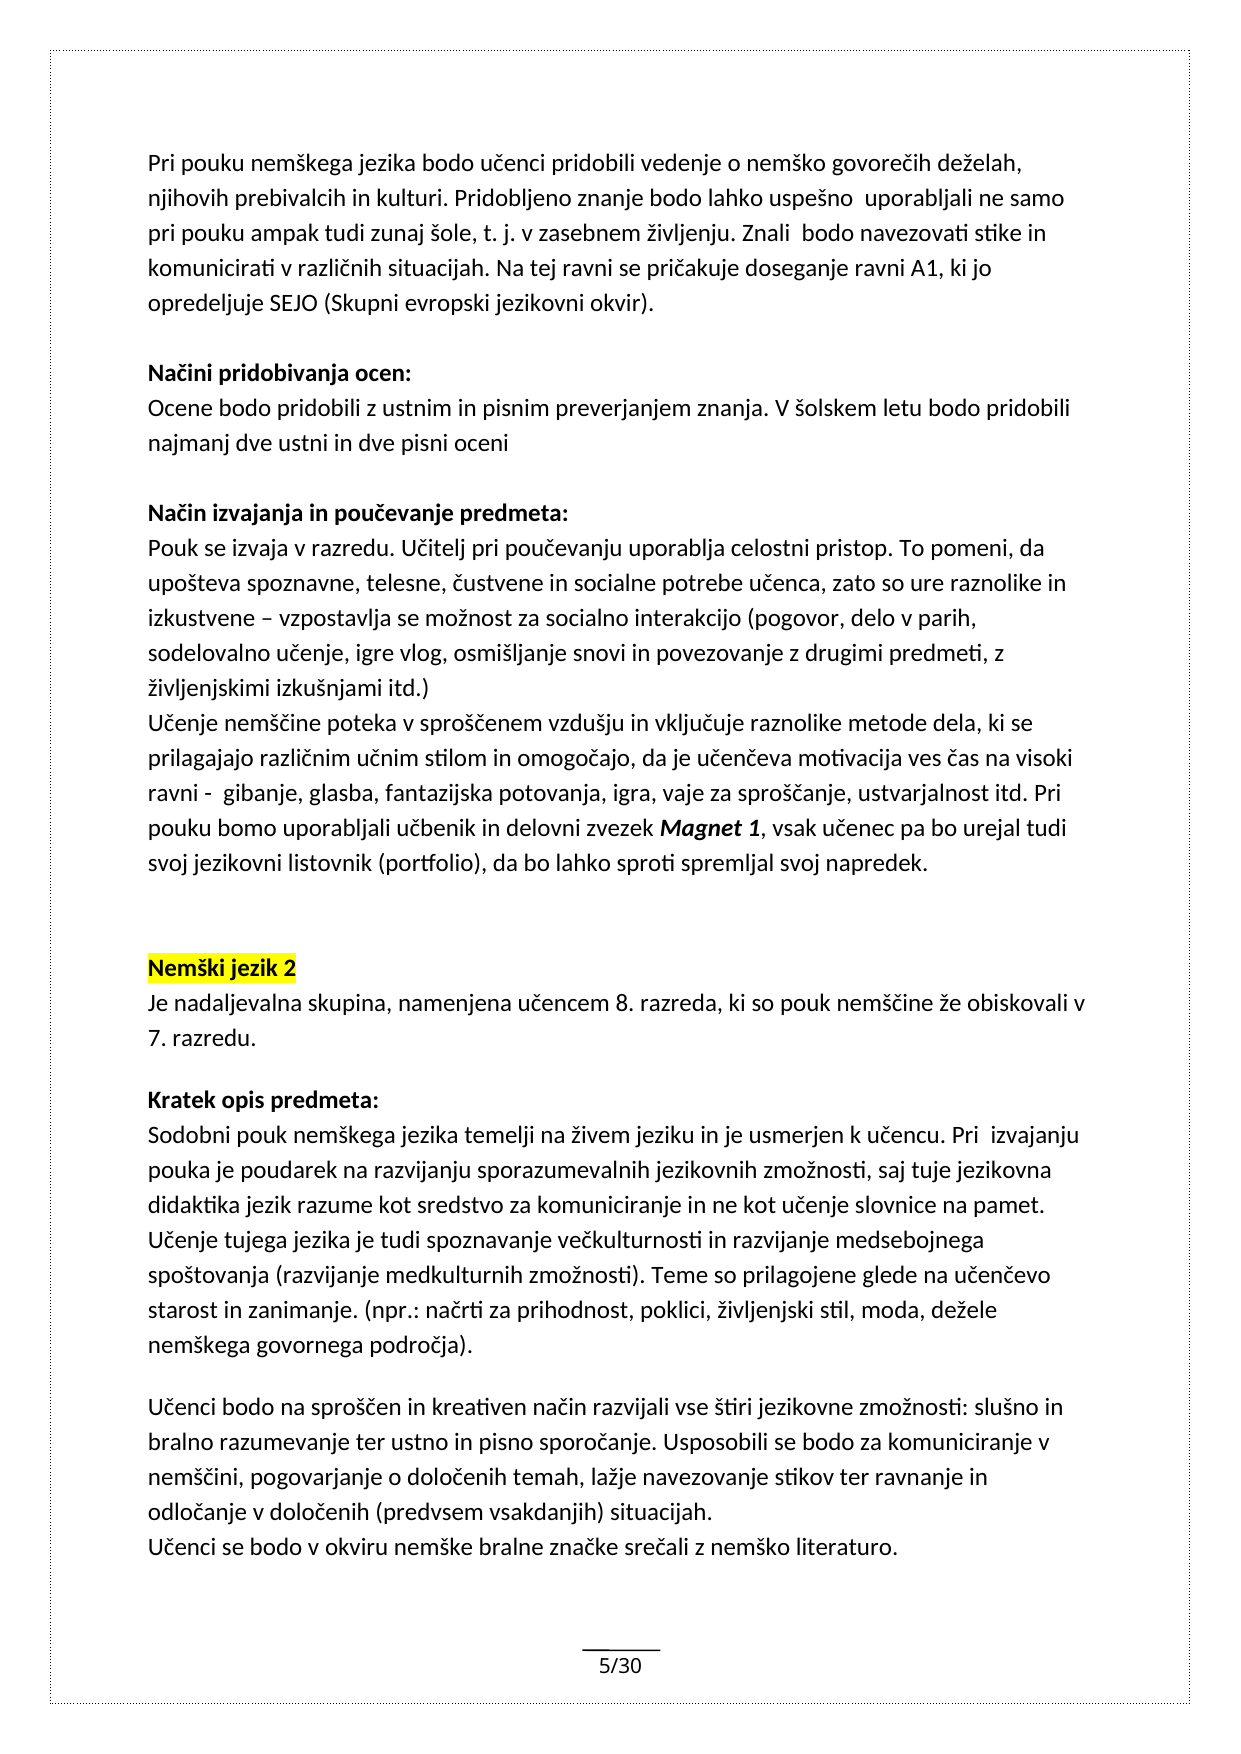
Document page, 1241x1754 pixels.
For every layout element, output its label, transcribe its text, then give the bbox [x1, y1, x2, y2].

text Nemški jezik 2 [148, 918, 1093, 983]
text Kratek opis predmeta: Sodobni pouk nemškega jezika temelji na živem jeziku in je usmerjen k učencu. Pri izvajanju pouka je poudarek na razvijanju sporazumevalnih jezikovnih zmožnosti, saj tuje jezikovna didaktika jezik razume kot sredstvo za komuniciranje in ne kot učenje slovnice na pamet. [148, 1084, 1093, 1220]
text Način izvajanja in poučevanje predmeta: Pouk se izvaja v razredu. Učitelj pri poučevanju uporablja celostni pristop. To pomeni, da upošteva spoznavne, telesne, čustvene in socialne potrebe učenca, zato so ure raznolike in izkustvene – vzpostavlja se možnost za socialno interakcijo (pogovor, delo v parih, sodelovalno učenje, igre vlog, osmišljanje snovi in povezovanje z drugimi predmeti, z življenjskimi izkušnjami itd.) [148, 498, 1093, 703]
text Učenci se bodo v okviru nemške bralne značke srečali z nemško literaturo. [148, 1531, 1093, 1589]
text Učenje tujega jezika je tudi spoznavanje večkulturnosti in razvijanje medsebojnega spoštovanja (razvijanje medkulturnih zmožnosti). Teme so prilagojene glede na učenčevo starost in zanimanje. (npr.: načrti za prihodnost, poklici, življenjski stil, moda, dežele nemškega govornega področja). [148, 1224, 1093, 1387]
text Pri pouku nemškega jezika bodo učenci pridobili vedenje o nemško govorečih deželah, njihovih prebivalcih in kulturi. Pridobljeno znanje bodo lahko uspešno uporabljali ne samo pri pouku ampak tudi zunaj šole, t. j. v zasebnem življenju. Znali bodo navezovati stike in komunicirati v različnih situacijah. Na tej ravni se pričakuje doseganje ravni A1, ki jo opredeljuje SEJO (Skupni evropski jezikovni okvir). Načini pridobivanja ocen: Ocene bodo pridobili z ustnim in pisnim preverjanjem znanja. V šolskem letu bodo pridobili najmanj dve ustni in dve pisni oceni [148, 148, 1093, 458]
text Učenje nemščine poteka v sproščenem vzdušju in vključuje raznolike metode dela, ki se prilagajajo različnim učnim stilom in omogočajo, da je učenčeva motivacija ves čas na visoki ravni - gibanje, glasba, fantazijska potovanja, igra, vaje za sproščanje, ustvarjalnost itd. Pri pouku bomo uporabljali učbenik in delovni zvezek Magnet 1, vsak učenec pa bo urejal tudi svoj jezikovni listovnik (portfolio), da bo lahko sproti spremljal svoj napredek. [148, 708, 1093, 878]
text Učenci bodo na sproščen in kreativen način razvijali vse štiri jezikovne zmožnosti: slušno in bralno razumevanje ter ustno in pisno sporočanje. Usposobili se bodo za komuniciranje v nemščini, pogovarjanje o določenih temah, lažje navezovanje stikov ter ravnanje in odločanje v določenih (predvsem vsakdanjih) situacijah. [148, 1391, 1093, 1526]
text Je nadaljevalna skupina, namenjena učencem 8. razreda, ki so pouk nemščine že obiskovali v 7. razredu. [148, 988, 1093, 1081]
